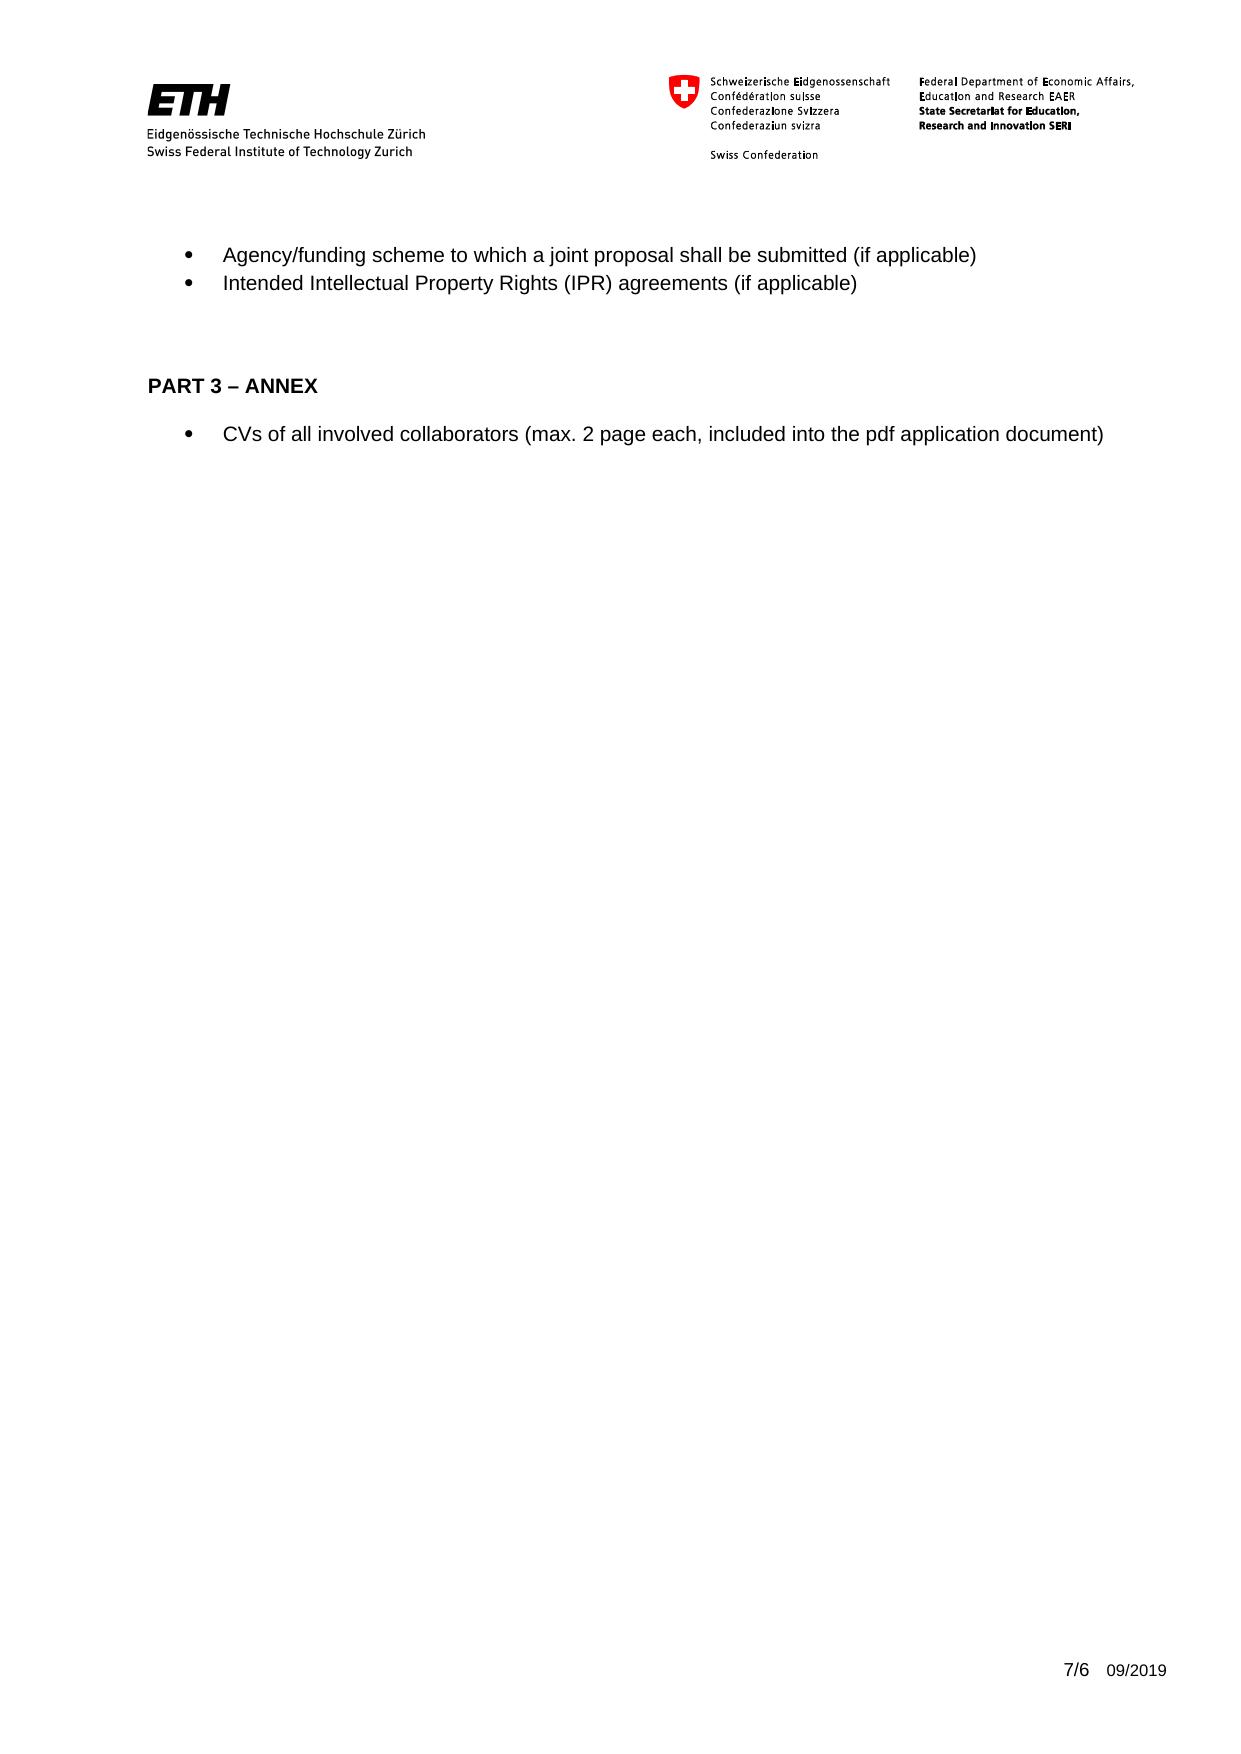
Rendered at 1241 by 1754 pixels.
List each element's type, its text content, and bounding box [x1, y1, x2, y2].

text PART 3 – ANNEX [148, 374, 1167, 398]
picture [147, 84, 425, 159]
list Intended Intellectual Property Rights (IPR) agreements (if applicable) [185, 270, 1167, 294]
list CVs of all involved collaborators (max. 2 page each, included into the pdf application document) [185, 422, 1167, 446]
list Agency/funding scheme to which a joint proposal shall be submitted (if applicable) [185, 243, 1167, 267]
